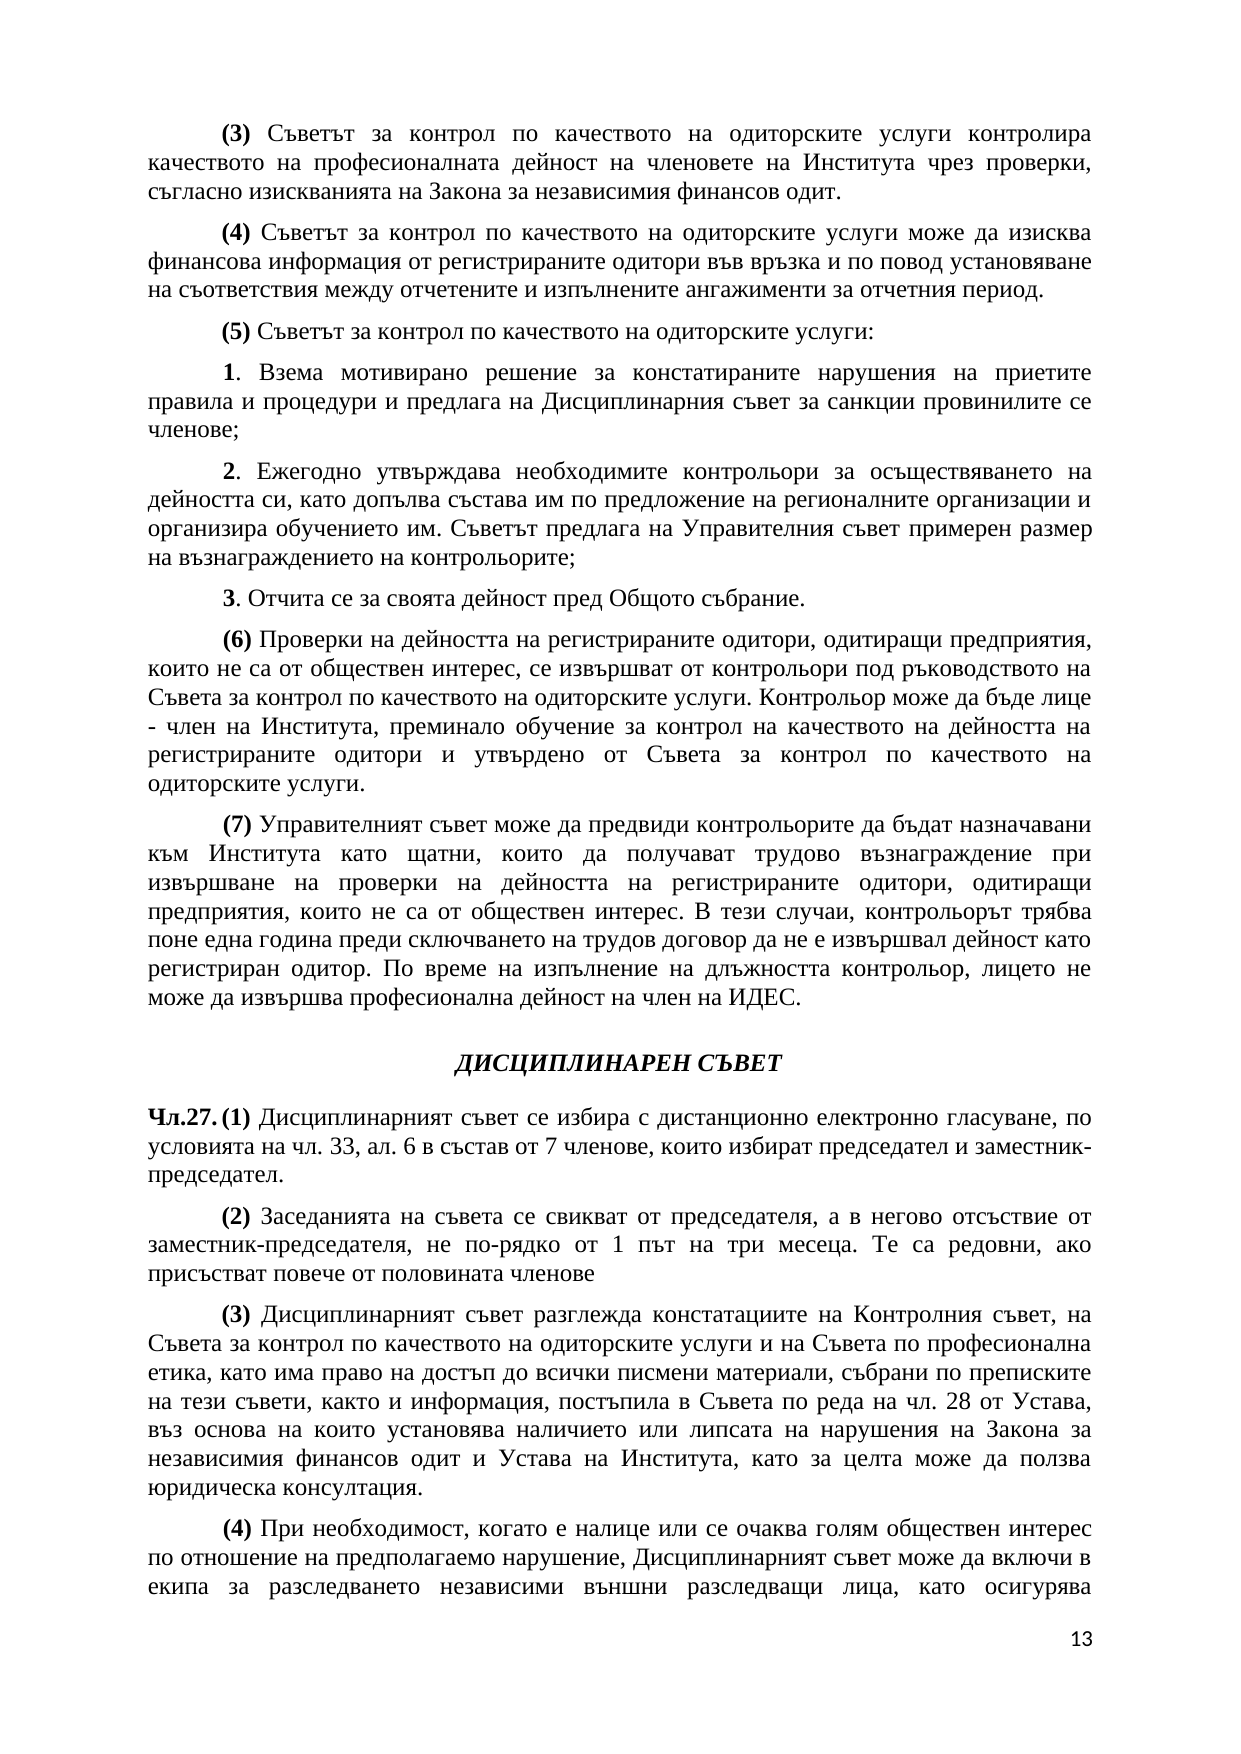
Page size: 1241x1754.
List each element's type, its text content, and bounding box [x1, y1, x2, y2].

text (2) Заседанията на съвета се свикват от председателя, а в негово отсъствие от заместник-председателя, не по-рядко от 1 път на три месеца. Те са редовни, ако присъстват повече от половината членове [148, 1201, 1093, 1287]
text (7) Управителният съвет може да предвиди контрольорите да бъдат назначавани към Института като щатни, които да получават трудово възнаграждение при извършване на проверки на дейността на регистрираните одитори, одитиращи предприятия, които не са от обществен интерес. В тези случаи, контрольорът трябва поне една година преди сключването на трудов договор да не е извършвал дейност като регистриран одитор. По време на изпълнение на длъжността контрольор, лицето не може да извършва професионална дейност на член на ИДЕС. [148, 809, 1093, 1011]
text (6) Проверки на дейността на регистрираните одитори, одитиращи предприятия, които не са от обществен интерес, се извършват от контрольори под ръководството на Съвета за контрол по качеството на одиторските услуги. Контрольор може да бъде лице - член на Института, преминало обучение за контрол на качеството на дейността на регистрираните одитори и утвърдено от Съвета за контрол по качеството на одиторските услуги. [148, 624, 1093, 797]
text (4) Съветът за контрол по качеството на одиторските услуги може да изисква финансова информация от регистрираните одитори във връзка и по повод установяване на съответствия между отчетените и изпълнените ангажименти за отчетния период. [148, 217, 1093, 303]
text (5) Съветът за контрол по качеството на одиторските услуги: [148, 316, 1093, 344]
text 3. Отчита се за своята дейност пред Общото събрание. [148, 583, 1093, 612]
text 2. Ежегодно утвърждава необходимите контрольори за осъществяването на дейността си, като допълва състава им по предложение на регионалните организации и организира обучението им. Съветът предлага на Управителния съвет примерен размер на възнаграждението на контрольорите; [148, 456, 1093, 571]
text (3) Съветът за контрол по качеството на одиторските услуги контролира качеството на професионалната дейност на членовете на Института чрез проверки, съгласно изискванията на Закона за независимия финансов одит. [148, 118, 1093, 204]
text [148, 1513, 1093, 1599]
text 1. Взема мотивирано решение за констатираните нарушения на приетите правила и процедури и предлага на Дисциплинарния съвет за санкции провинилите се членове; [148, 357, 1093, 443]
text Чл.27. (1) Дисциплинарният съвет се избира с дистанционно електронно гласуване, по условията на чл. 33, ал. 6 в състав от 7 членове, които избират председател и заместник-председател. [148, 1102, 1093, 1188]
text ДИСЦИПЛИНАРЕН СЪВЕТ [148, 1048, 1093, 1077]
text (3) Дисциплинарният съвет разглежда констатациите на Контролния съвет, на Съвета за контрол по качеството на одиторските услуги и на Съвета по професионална етика, като има право на достъп до всички писмени материали, събрани по преписките на тези съвети, както и информация, постъпила в Съвета по реда на чл. 28 от Устава, въз основа на които установява наличието или липсата на нарушения на Закона за независимия финансов одит и Устава на Института, като за целта може да ползва юридическа консултация. [148, 1299, 1093, 1501]
